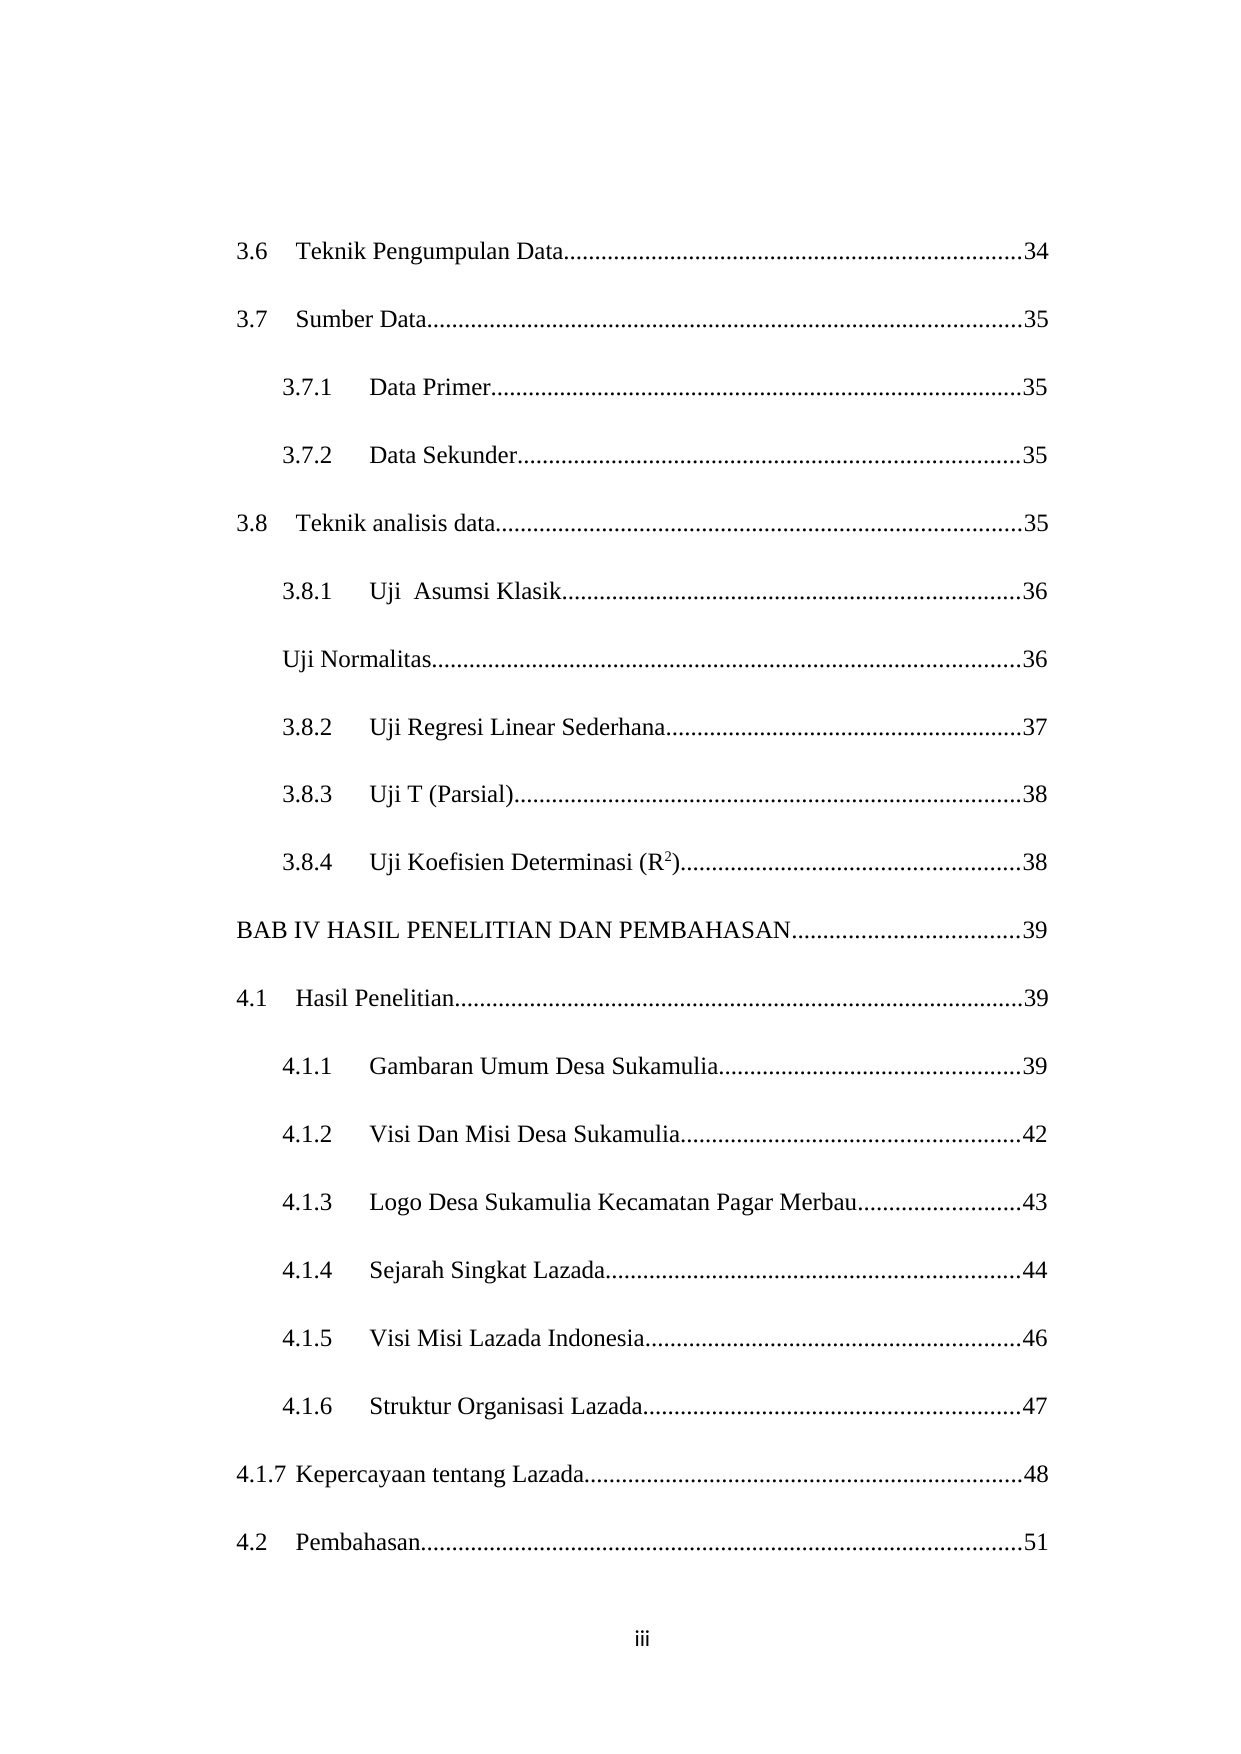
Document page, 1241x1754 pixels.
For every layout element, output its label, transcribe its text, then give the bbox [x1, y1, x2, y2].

text 4.1.6 Struktur Organisasi Lazada 47 [282, 1391, 1048, 1419]
text BAB IV HASIL PENELITIAN DAN PEMBAHASAN 39 [236, 915, 1048, 944]
text 3.8.2 Uji Regresi Linear Sederhana 37 [282, 712, 1048, 740]
text 3.8.4 Uji Koefisien Determinasi (R2) 38 [282, 847, 1048, 876]
text 3.7 Sumber Data 35 [236, 304, 1048, 333]
text 3.7.1 Data Primer 35 [282, 372, 1048, 401]
text 4.1.1 Gambaran Umum Desa Sukamulia 39 [282, 1051, 1048, 1080]
text Uji Normalitas 36 [282, 644, 1048, 672]
text 4.1.4 Sejarah Singkat Lazada 44 [282, 1255, 1048, 1284]
text 3.6 Teknik Pengumpulan Data 34 [236, 236, 1048, 265]
text 3.8 Teknik analisis data 35 [236, 508, 1048, 537]
text 4.1.7 Kepercayaan tentang Lazada 48 [236, 1459, 1048, 1487]
text 4.1.3 Logo Desa Sukamulia Kecamatan Pagar Merbau 43 [282, 1187, 1048, 1216]
text 3.8.3 Uji T (Parsial) 38 [282, 779, 1048, 808]
text 3.8.1 Uji Asumsi Klasik 36 [282, 576, 1048, 604]
text 4.1.5 Visi Misi Lazada Indonesia 46 [282, 1323, 1048, 1352]
text 4.1.2 Visi Dan Misi Desa Sukamulia 42 [282, 1119, 1048, 1148]
text 4.2 Pembahasan 51 [236, 1527, 1048, 1555]
text 4.1 Hasil Penelitian 39 [236, 983, 1048, 1012]
text 3.7.2 Data Sekunder 35 [282, 440, 1048, 469]
